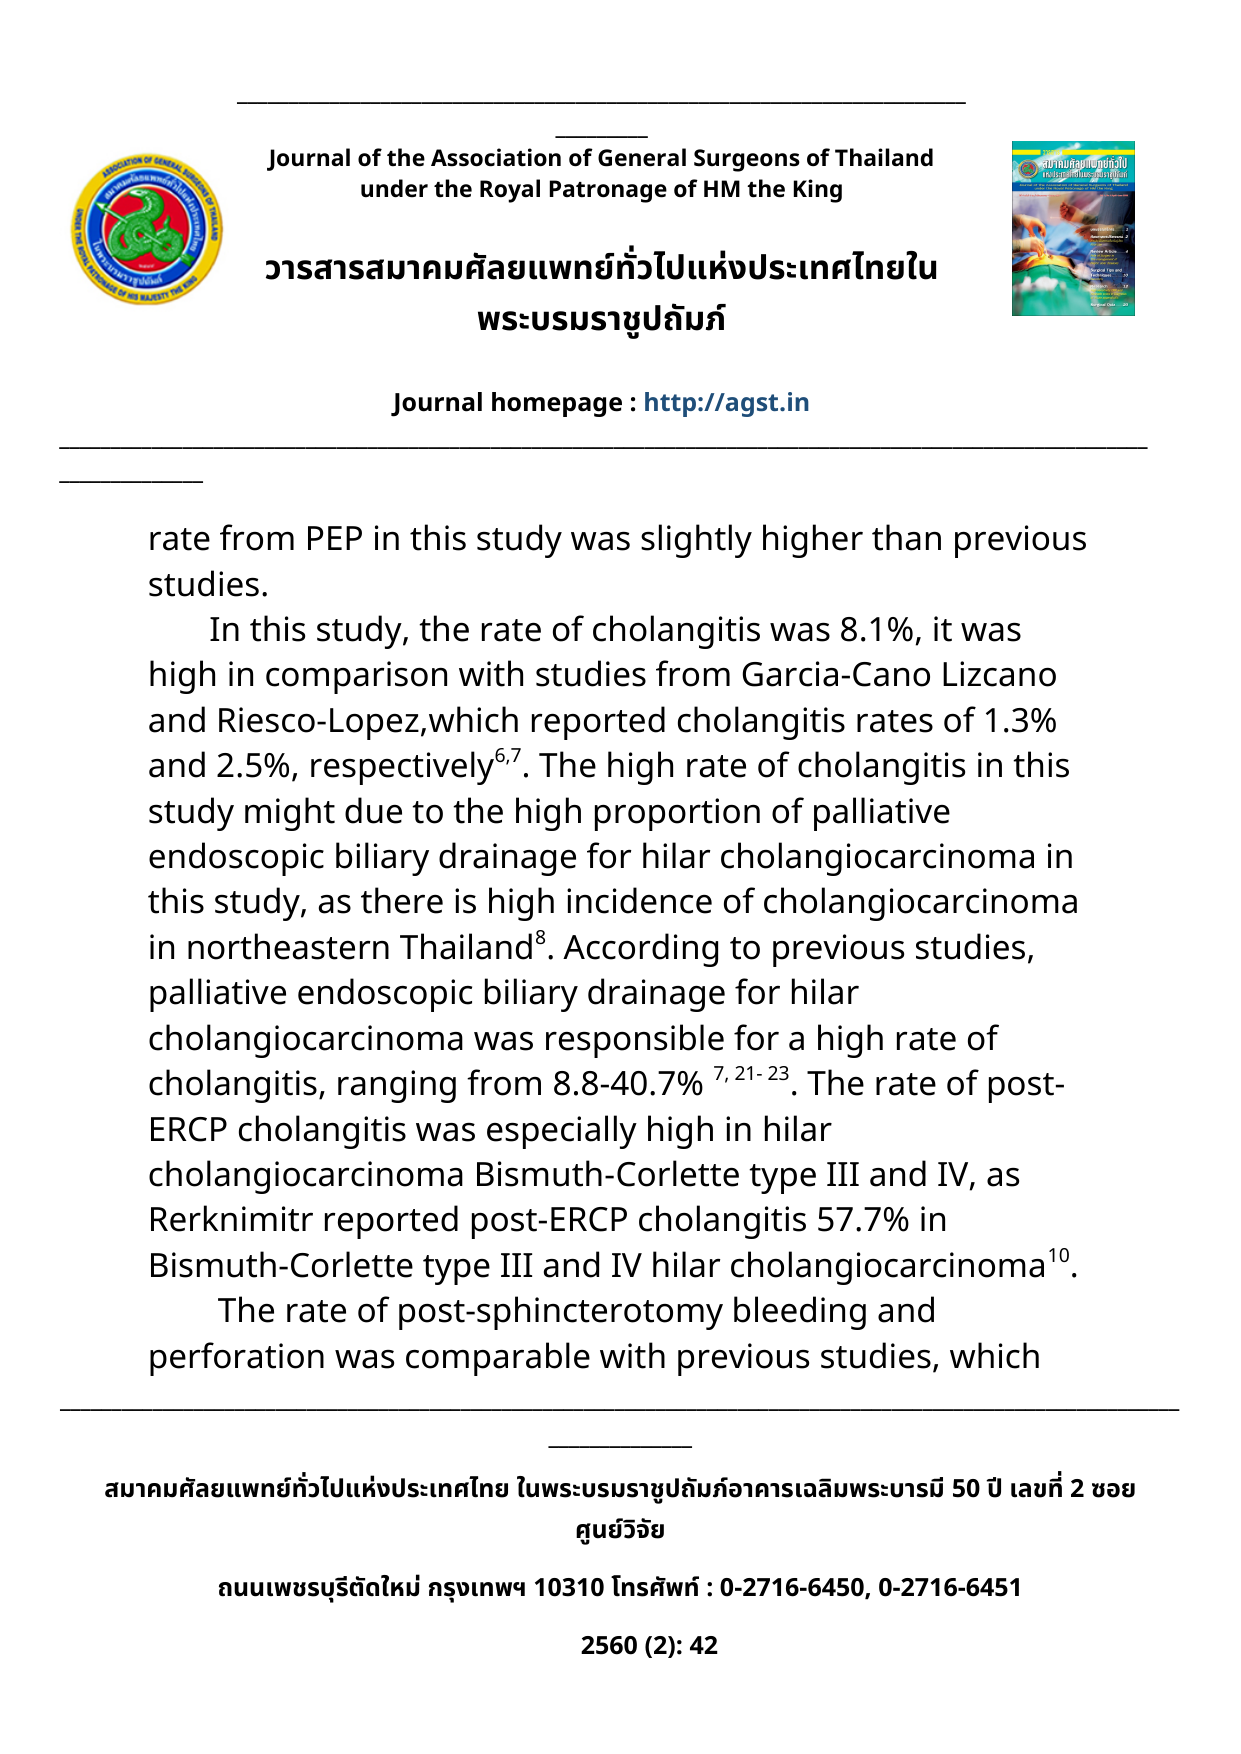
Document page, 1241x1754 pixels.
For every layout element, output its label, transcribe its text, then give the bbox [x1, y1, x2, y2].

picture [59, 141, 236, 319]
text In this study, the rate of cholangitis was 8.1%, it was high in comparison with studies from Garcia-Cano Lizcano and Riesco-Lopez,which reported cholangitis rates of 1.3% and 2.5%, respectively6,7. The high rate of cholangitis in this study might due to the high proportion of palliative endoscopic biliary drainage for hilar cholangiocarcinoma in this study, as there is high incidence of cholangiocarcinoma in northeastern Thailand8. According to previous studies, palliative endoscopic biliary drainage for hilar cholangiocarcinoma was responsible for a high rate of cholangitis, ranging from 8.8-40.7% 7, 21- 23. The rate of post-ERCP cholangitis was especially high in hilar cholangiocarcinoma Bismuth-Corlette type III and IV, as Rerknimitr reported post-ERCP cholangitis 57.7% in Bismuth-Corlette type III and IV hilar cholangiocarcinoma10. [148, 606, 1093, 1287]
picture [1012, 141, 1135, 316]
